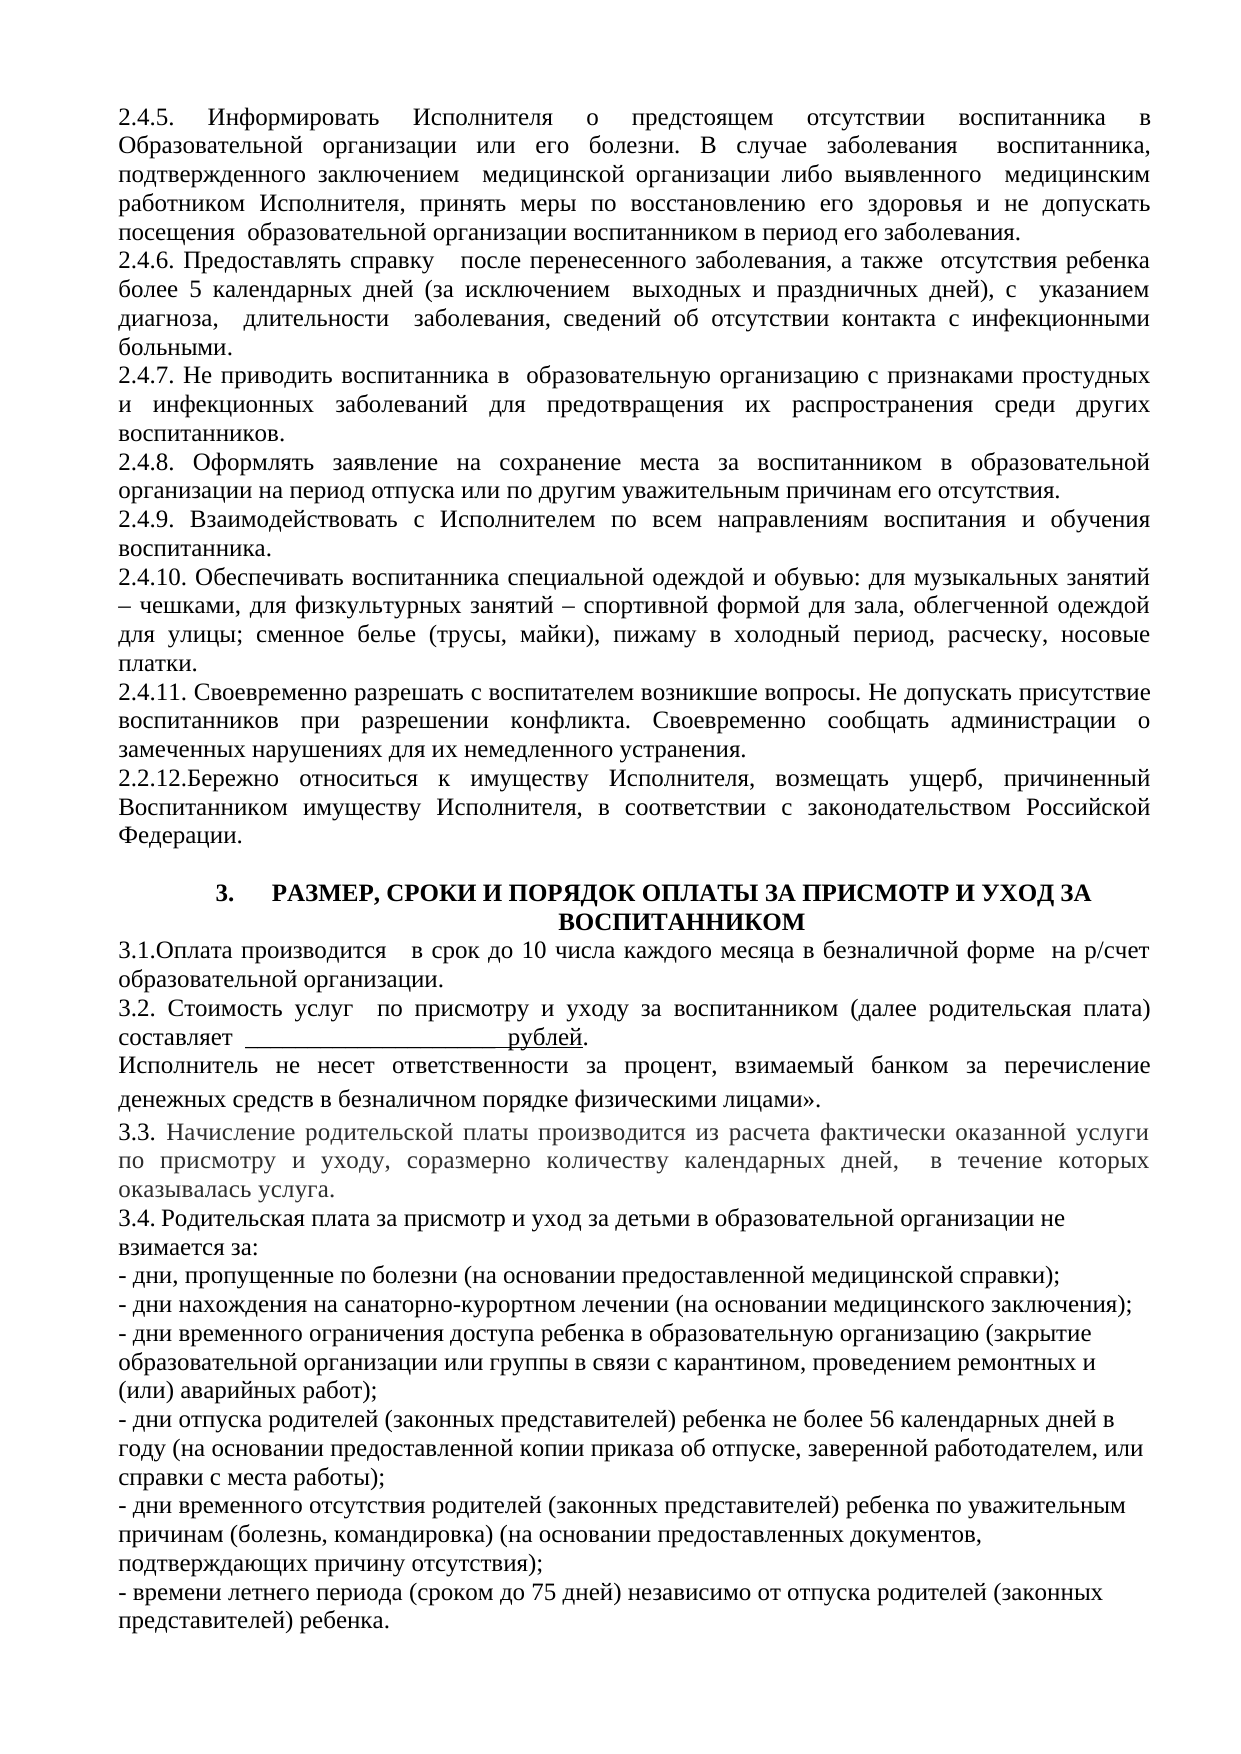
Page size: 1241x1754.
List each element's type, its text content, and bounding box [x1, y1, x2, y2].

text - дни отпуска родителей (законных представителей) ребенка не более 56 календарных дней в году (на основании предоставленной копии приказа об отпуске, заверенной работодателем, или справки с места работы); [118, 1404, 1152, 1491]
list РАЗМЕР, СРОКИ И ПОРЯДОК ОПЛАТЫ ЗА ПРИСМОТР И УХОД ЗА ВОСПИТАННИКОМ [156, 878, 1152, 936]
text 2.4.8. Оформлять заявление на сохранение места за воспитанником в образовательной организации на период отпуска или по другим уважительным причинам его отсутствия. [118, 447, 1152, 504]
text - дни, пропущенные по болезни (на основании предоставленной медицинской справки); [118, 1261, 1152, 1289]
text 2.4.10. Обеспечивать воспитанника специальной одеждой и обувью: для музыкальных занятий – чешками, для физкультурных занятий – спортивной формой для зала, облегченной одеждой для улицы; сменное белье (трусы, майки), пижаму в холодный период, расческу, носовые платки. [118, 562, 1152, 677]
text 3.1.Оплата производится в срок до 10 числа каждого месяца в безналичной форме на р/счет образовательной организации. [118, 936, 1152, 993]
text - дни нахождения на санаторно-курортном лечении (на основании медицинского заключения); [118, 1289, 1152, 1318]
text - времени летнего периода (сроком до 75 дней) независимо от отпуска родителей (законных представителей) ребенка. [118, 1577, 1152, 1634]
text 2.4.6. Предоставлять справку после перенесенного заболевания, а также отсутствия ребенка более 5 календарных дней (за исключением выходных и праздничных дней), с указанием диагноза, длительности заболевания, сведений об отсутствии контакта с инфекционными больными. [118, 246, 1152, 361]
text - дни временного отсутствия родителей (законных представителей) ребенка по уважительным причинам (болезнь, командировка) (на основании предоставленных документов, подтверждающих причину отсутствия); [118, 1491, 1152, 1577]
text Исполнитель не несет ответственности за процент, взимаемый банком за перечисление денежных средств в безналичном порядке физическими лицами». [118, 1051, 1152, 1112]
text 3.2. Стоимость услуг по присмотру и уходу за воспитанником (далее родительская плата) составляет ____________________ рублей. [118, 993, 1152, 1051]
text 2.2.12.Бережно относиться к имуществу Исполнителя, возмещать ущерб, причиненный Воспитанником имуществу Исполнителя, в соответствии с законодательством Российской Федерации. [118, 763, 1152, 849]
text - дни временного ограничения доступа ребенка в образовательную организацию (закрытие образовательной организации или группы в связи с карантином, проведением ремонтных и (или) аварийных работ); [118, 1318, 1152, 1404]
text 2.4.5. Информировать Исполнителя о предстоящем отсутствии воспитанника в Образовательной организации или его болезни. В случае заболевания воспитанника, подтвержденного заключением медицинской организации либо выявленного медицинским работником Исполнителя, принять меры по восстановлению его здоровья и не допускать посещения образовательной организации воспитанником в период его заболевания. [118, 102, 1152, 246]
text 3.3. Начисление родительской платы производится из расчета фактически оказанной услуги по присмотру и уходу, соразмерно количеству календарных дней, в течение которых оказывалась услуга. [118, 1117, 1152, 1203]
text 2.4.7. Не приводить воспитанника в образовательную организацию с признаками простудных и инфекционных заболеваний для предотвращения их распространения среди других воспитанников. [118, 361, 1152, 447]
text 2.4.9. Взаимодействовать с Исполнителем по всем направлениям воспитания и обучения воспитанника. [118, 504, 1152, 562]
text 3.4. Родительская плата за присмотр и уход за детьми в образовательной организации не взимается за: [118, 1203, 1152, 1261]
text 2.4.11. Своевременно разрешать с воспитателем возникшие вопросы. Не допускать присутствие воспитанников при разрешении конфликта. Своевременно сообщать администрации о замеченных нарушениях для их немедленного устранения. [118, 677, 1152, 763]
